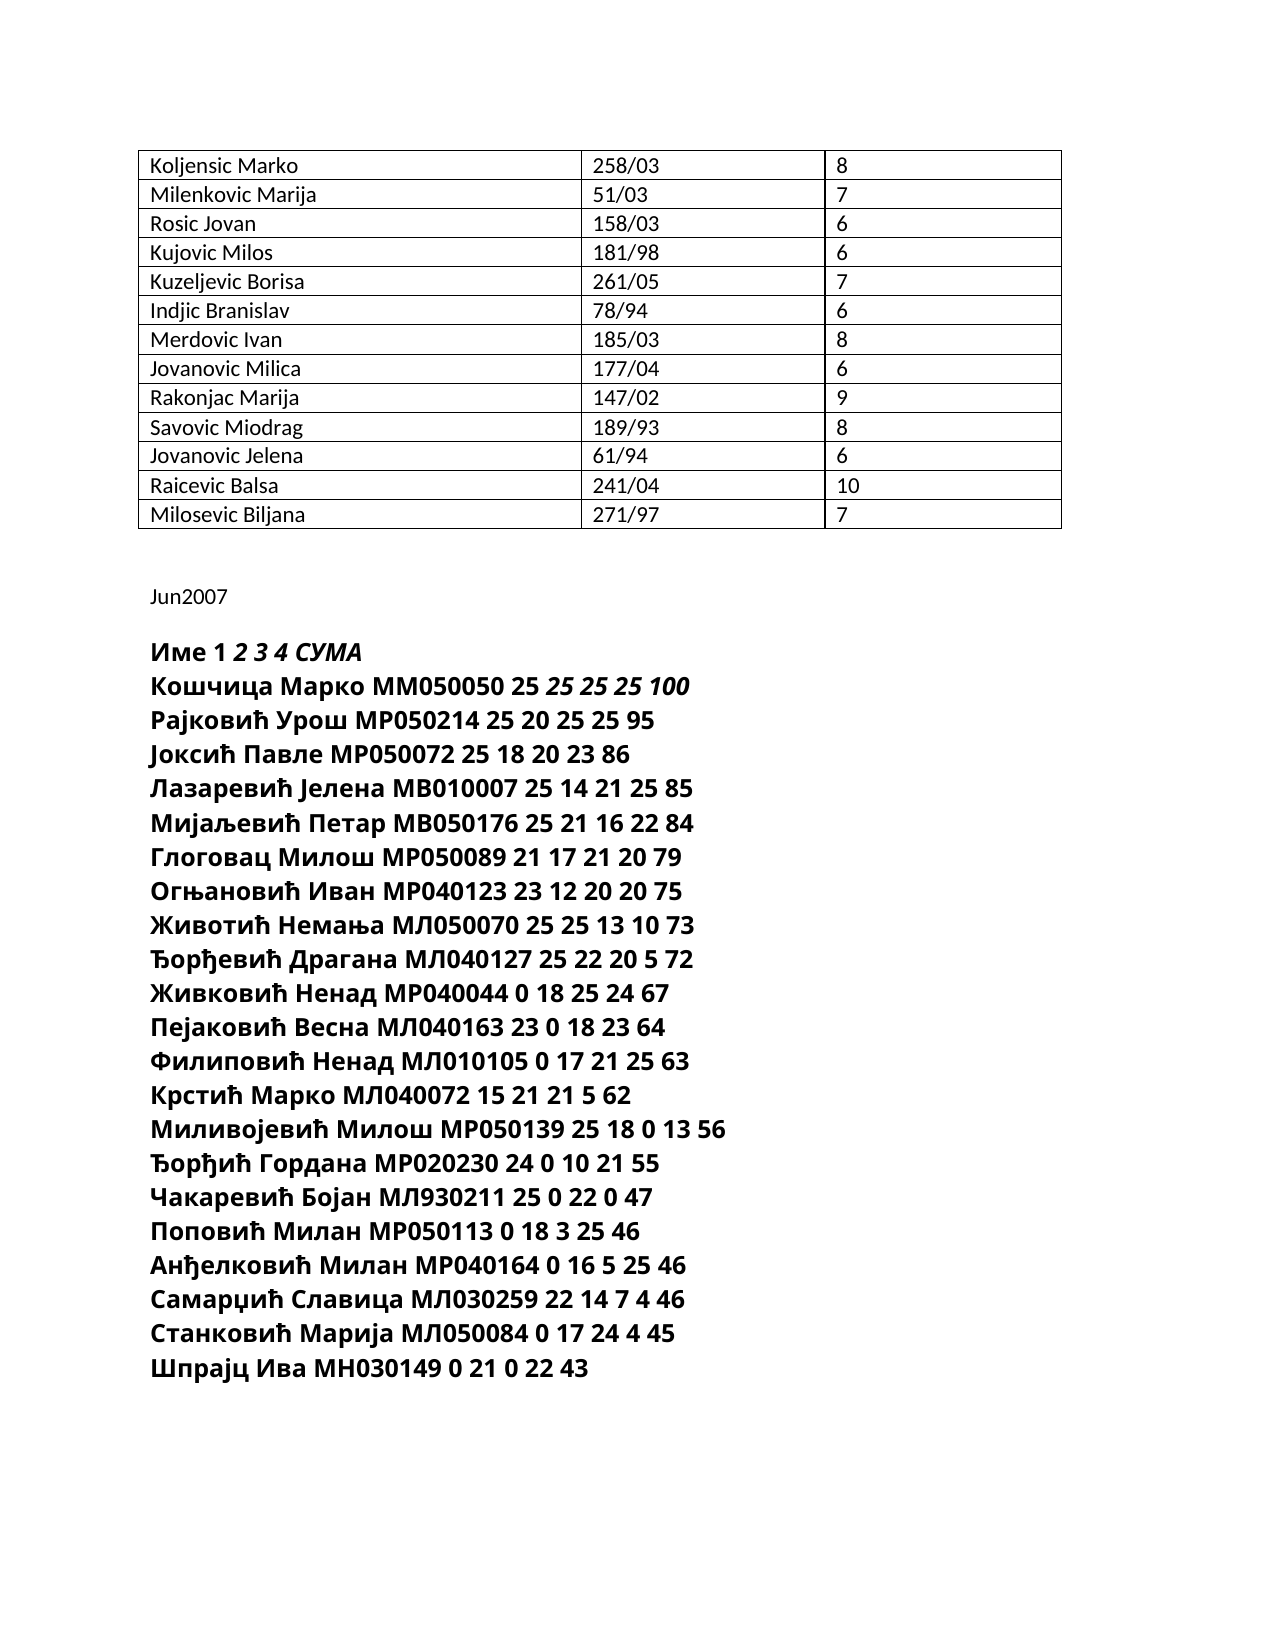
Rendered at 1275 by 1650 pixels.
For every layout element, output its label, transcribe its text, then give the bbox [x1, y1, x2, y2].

text Мијаљевић Петар МВ050176 25 21 16 22 84 [150, 805, 1125, 839]
table_cell Rakonjac Marija [139, 384, 581, 412]
table_cell 177/04 [582, 355, 824, 382]
text Поповић Милан МР050113 0 18 3 25 46 [150, 1214, 1125, 1248]
table_cell 51/03 [582, 180, 824, 208]
text Рајковић Урош МР050214 25 20 25 25 95 [150, 703, 1125, 737]
text Чакаревић Бојан МЛ930211 25 0 22 0 47 [150, 1180, 1125, 1214]
table_cell 10 [826, 471, 1061, 499]
text Ђорђевић Драгана МЛ040127 25 22 20 5 72 [150, 941, 1125, 976]
table_cell 61/94 [582, 442, 824, 470]
table_cell 189/93 [582, 413, 824, 441]
table_cell 6 [826, 355, 1061, 382]
text Самарџић Славица МЛ030259 22 14 7 4 46 [150, 1282, 1125, 1316]
text Кошчица Марко ММ050050 25 25 25 25 100 [150, 669, 1125, 703]
text Животић Немања МЛ050070 25 25 13 10 73 [150, 907, 1125, 941]
table_cell Jovanovic Milica [139, 355, 581, 382]
text Анђелковић Милан МР040164 0 16 5 25 46 [150, 1248, 1125, 1282]
table_cell 147/02 [582, 384, 824, 412]
text Ђорђић Гордана МР020230 24 0 10 21 55 [150, 1146, 1125, 1180]
table_cell 7 [826, 267, 1061, 295]
text Миливојевић Милош МР050139 25 18 0 13 56 [150, 1112, 1125, 1146]
table_cell 6 [826, 209, 1061, 237]
table_cell 181/98 [582, 238, 824, 266]
text Лазаревић Јелена МВ010007 25 14 21 25 85 [150, 771, 1125, 805]
table_cell 158/03 [582, 209, 824, 237]
table_cell 8 [826, 413, 1061, 441]
table_cell Savovic Miodrag [139, 413, 581, 441]
table_cell 261/05 [582, 267, 824, 295]
text Станковић Марија МЛ050084 0 17 24 4 45 [150, 1316, 1125, 1350]
text Филиповић Ненад МЛ010105 0 17 21 25 63 [150, 1044, 1125, 1078]
table_cell Milosevic Biljana [139, 500, 581, 528]
table_cell Jovanovic Jelena [139, 442, 581, 470]
table_cell 8 [826, 325, 1061, 353]
table_cell Raicevic Balsa [139, 471, 581, 499]
table_cell 6 [826, 442, 1061, 470]
table_cell Koljensic Marko [139, 151, 581, 179]
table_cell 9 [826, 384, 1061, 412]
table_cell Kujovic Milos [139, 238, 581, 266]
table_cell 6 [826, 238, 1061, 266]
table_cell 78/94 [582, 296, 824, 324]
table_cell 6 [826, 296, 1061, 324]
table_cell 258/03 [582, 151, 824, 179]
table_cell Rosic Jovan [139, 209, 581, 237]
text Шпрајц Ива МН030149 0 21 0 22 43 [150, 1350, 1125, 1384]
table_cell Kuzeljevic Borisa [139, 267, 581, 295]
text Глоговац Милош МР050089 21 17 21 20 79 [150, 839, 1125, 873]
table_cell Merdovic Ivan [139, 325, 581, 353]
table_cell 271/97 [582, 500, 824, 528]
text Име 1 2 3 4 СУМА [150, 635, 1125, 669]
table_cell 7 [826, 500, 1061, 528]
text Пејаковић Весна МЛ040163 23 0 18 23 64 [150, 1009, 1125, 1044]
text Огњановић Иван МР040123 23 12 20 20 75 [150, 873, 1125, 907]
table_cell Milenkovic Marija [139, 180, 581, 208]
text Крстић Марко МЛ040072 15 21 21 5 62 [150, 1078, 1125, 1112]
table_cell 241/04 [582, 471, 824, 499]
table_cell 185/03 [582, 325, 824, 353]
table_cell 8 [826, 151, 1061, 179]
text Јоксић Павле МР050072 25 18 20 23 86 [150, 737, 1125, 771]
text Jun2007 [150, 582, 1125, 610]
text Живковић Ненад МР040044 0 18 25 24 67 [150, 976, 1125, 1009]
table_cell 7 [826, 180, 1061, 208]
table_cell Indjic Branislav [139, 296, 581, 324]
